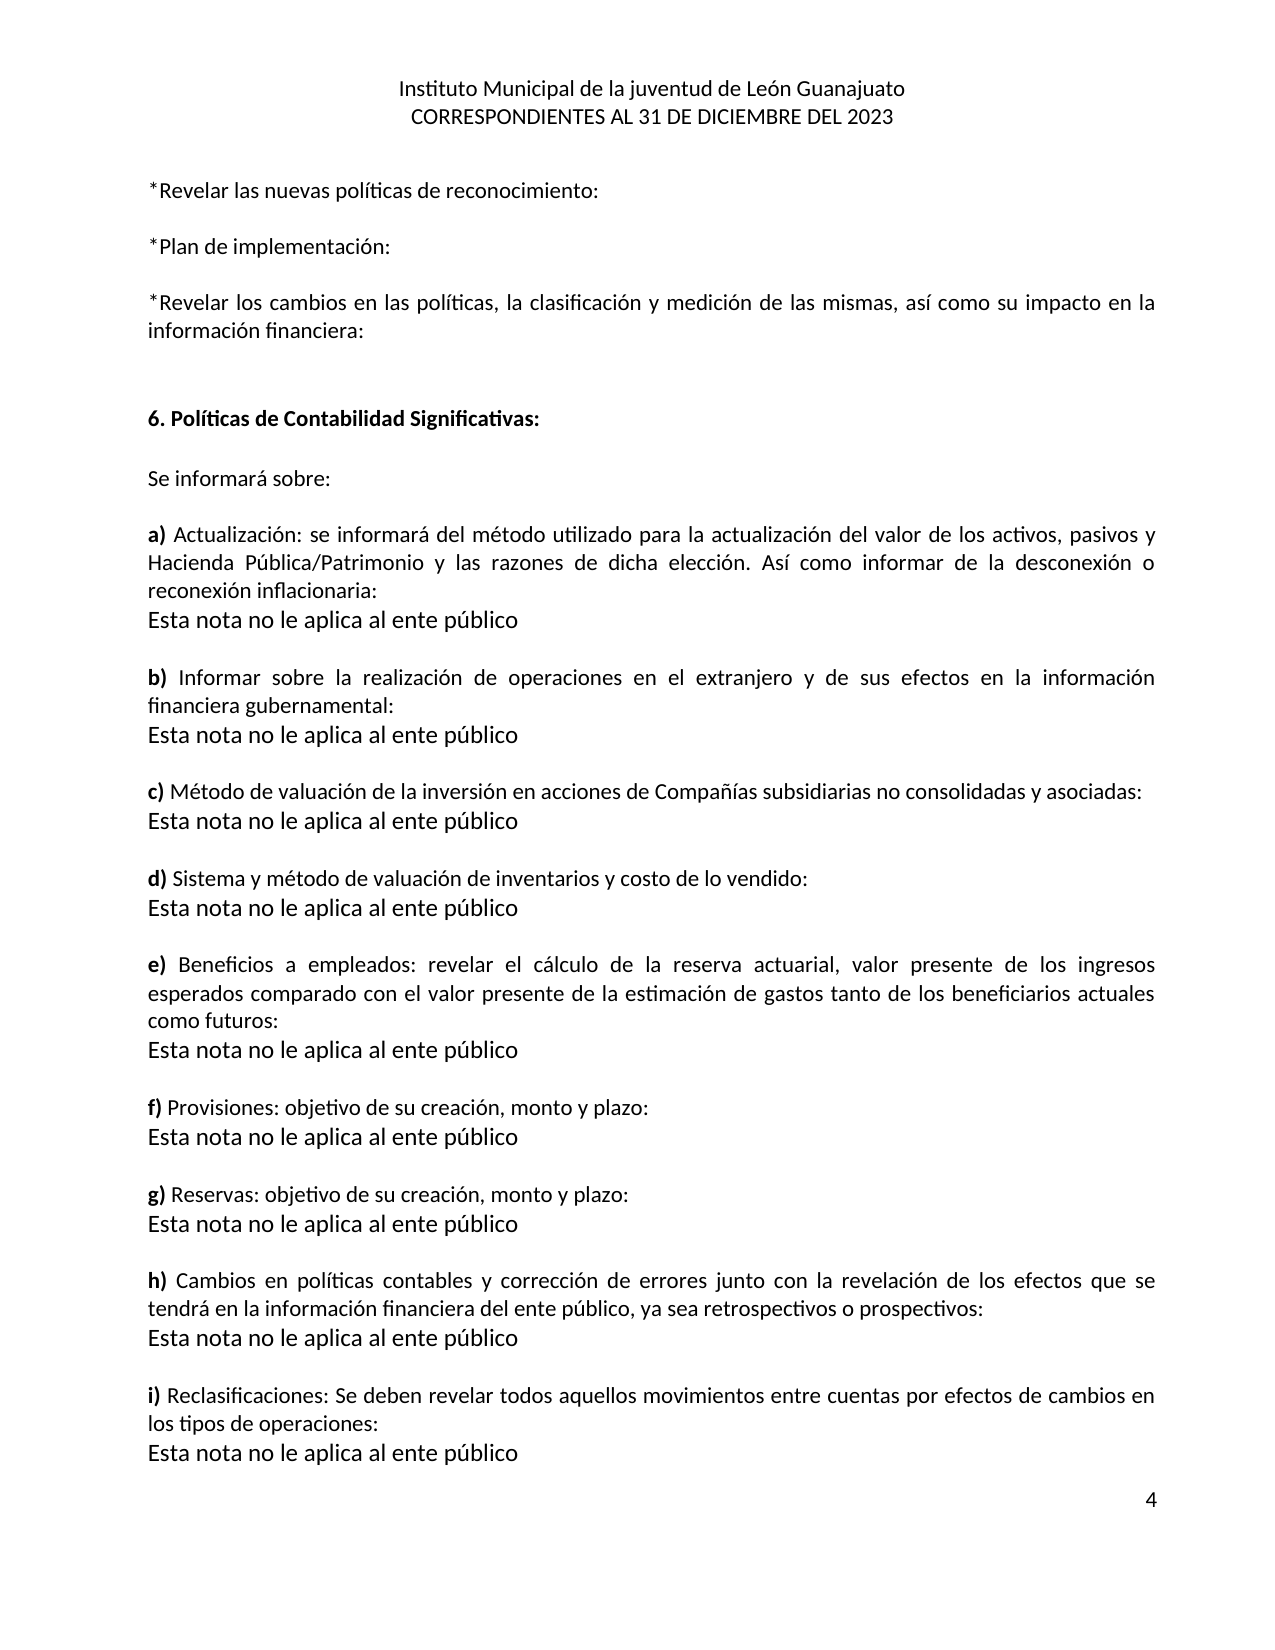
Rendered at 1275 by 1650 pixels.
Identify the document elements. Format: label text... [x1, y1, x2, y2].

text Esta nota no le aplica al ente público [148, 604, 1157, 635]
text a) Actualización: se informará del método utilizado para la actualización del valor de los activos, pasivos y Hacienda Pública/Patrimonio y las razones de dicha elección. Así como informar de la desconexión o reconexión inflacionaria: [148, 520, 1157, 604]
text g) Reservas: objetivo de su creación, monto y plazo: [148, 1180, 1157, 1208]
text h) Cambios en políticas contables y corrección de errores junto con la revelación de los efectos que se tendrá en la información financiera del ente público, ya sea retrospectivos o prospectivos: [148, 1266, 1157, 1322]
text Esta nota no le aplica al ente público [148, 1437, 1157, 1467]
text Esta nota no le aplica al ente público [148, 1322, 1157, 1353]
text i) Reclasificaciones: Se deben revelar todos aquellos movimientos entre cuentas por efectos de cambios en los tipos de operaciones: [148, 1381, 1157, 1437]
text e) Beneficios a empleados: revelar el cálculo de la reserva actuarial, valor presente de los ingresos esperados comparado con el valor presente de la estimación de gastos tanto de los beneficiarios actuales como futuros: [148, 951, 1157, 1035]
text Esta nota no le aplica al ente público [148, 806, 1157, 836]
text b) Informar sobre la realización de operaciones en el extranjero y de sus efectos en la información financiera gubernamental: [148, 663, 1157, 719]
subtitle 6. Políticas de Contabilidad Significativas: [148, 404, 1157, 432]
text c) Método de valuación de la inversión en acciones de Compañías subsidiarias no consolidadas y asociadas: [148, 777, 1157, 806]
text Se informará sobre: [148, 464, 1157, 492]
text *Plan de implementación: [148, 232, 1157, 260]
text Esta nota no le aplica al ente público [148, 1035, 1157, 1065]
text Esta nota no le aplica al ente público [148, 892, 1157, 923]
text d) Sistema y método de valuación de inventarios y costo de lo vendido: [148, 864, 1157, 892]
text f) Provisiones: objetivo de su creación, monto y plazo: [148, 1093, 1157, 1121]
text *Revelar las nuevas políticas de reconocimiento: [148, 176, 1157, 204]
text Esta nota no le aplica al ente público [148, 719, 1157, 749]
text *Revelar los cambios en las políticas, la clasificación y medición de las mismas, así como su impacto en la información financiera: [148, 288, 1157, 344]
text Esta nota no le aplica al ente público [148, 1121, 1157, 1152]
text Esta nota no le aplica al ente público [148, 1208, 1157, 1238]
